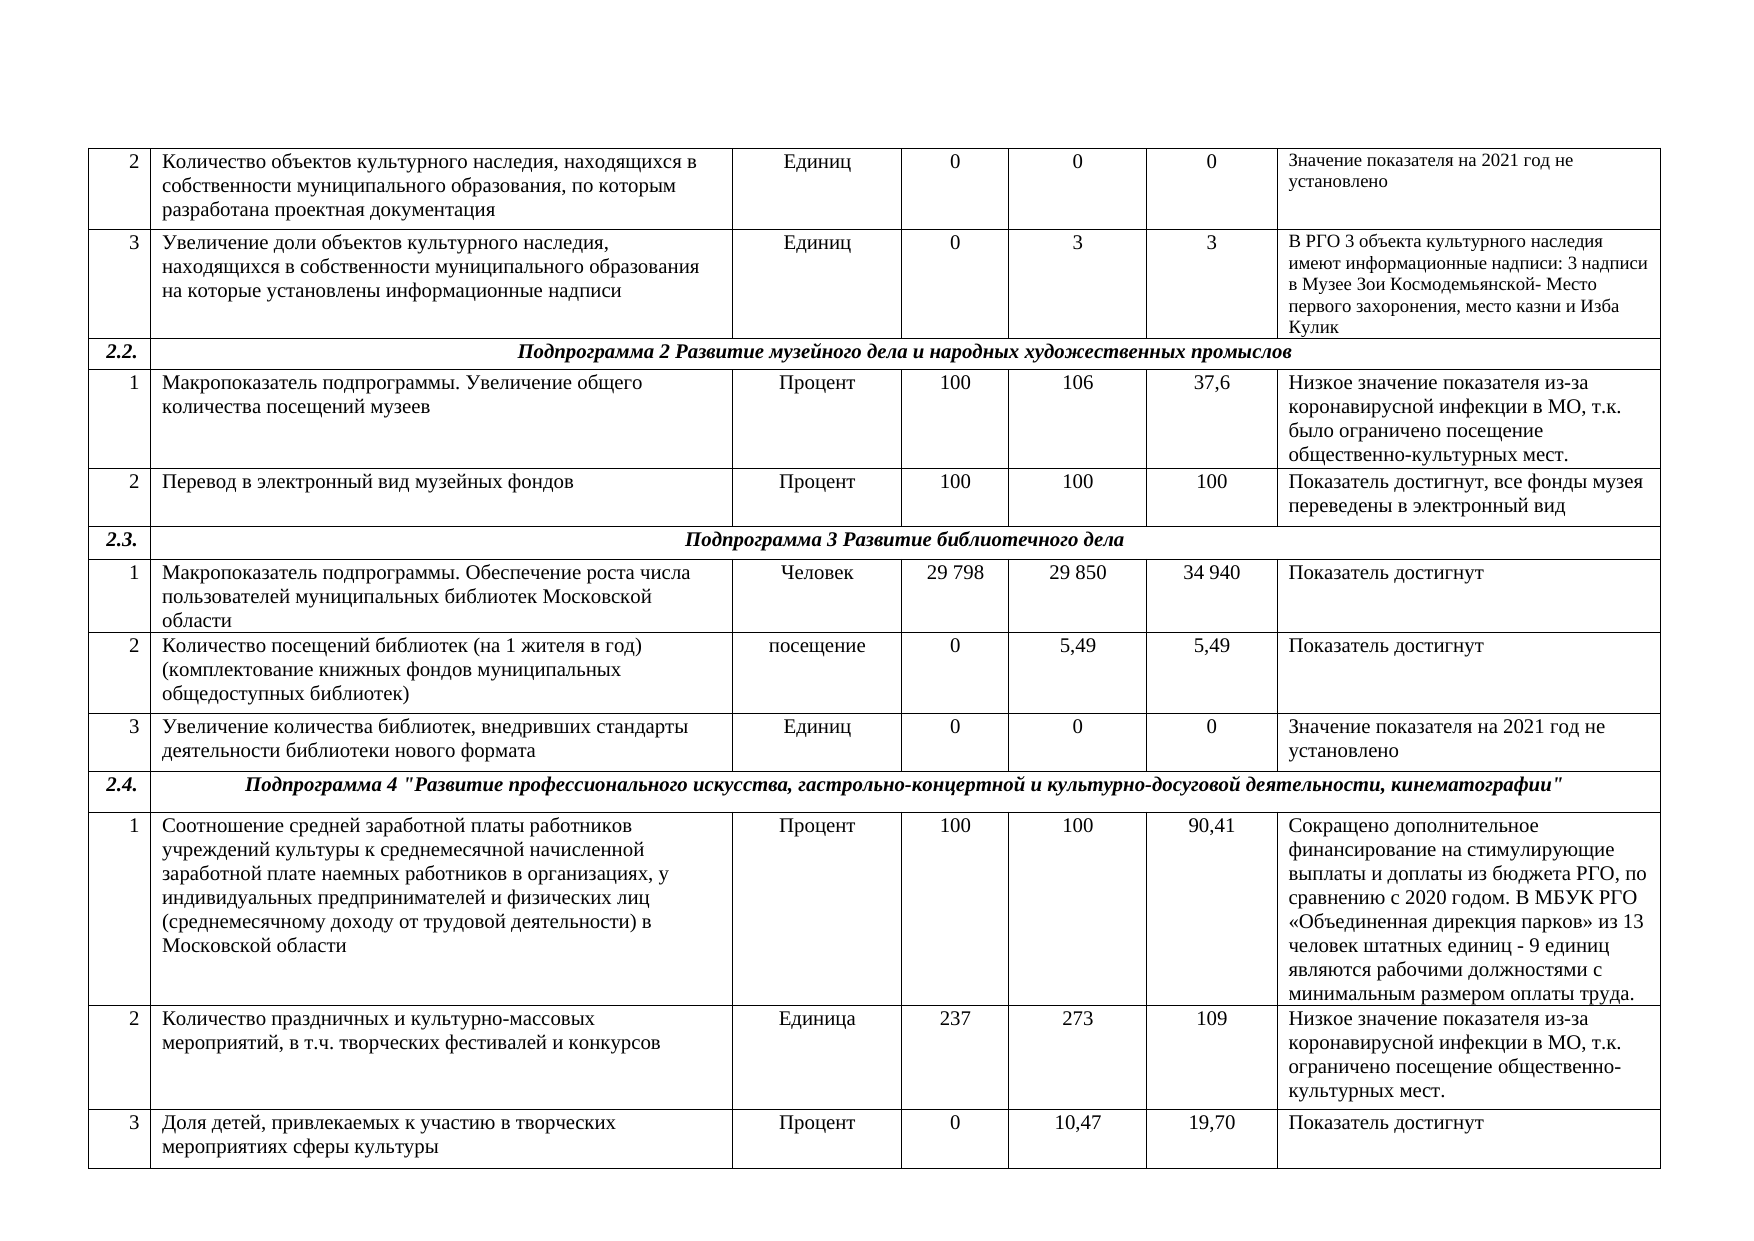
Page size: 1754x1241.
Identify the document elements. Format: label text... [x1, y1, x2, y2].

table_cell Единица [733, 1006, 901, 1109]
table_cell 37,6 [1147, 370, 1277, 468]
table_cell 2 [89, 469, 150, 526]
table_cell 2 [89, 1006, 150, 1109]
table_cell 0 [1009, 149, 1146, 229]
table_cell 100 [902, 469, 1008, 526]
table_cell 100 [902, 813, 1008, 1005]
table_cell Процент [733, 813, 901, 1005]
table_cell 0 [902, 149, 1008, 229]
table_cell 100 [902, 370, 1008, 468]
table_cell Процент [733, 370, 901, 468]
table_cell 34 940 [1147, 560, 1277, 632]
table_cell Показатель достигнут, все фонды музея переведены в электронный вид [1278, 469, 1660, 526]
table_cell посещение [733, 633, 901, 713]
table_cell 0 [902, 714, 1008, 771]
table_cell Доля детей, привлекаемых к участию в творческих мероприятиях сферы культуры [151, 1110, 732, 1168]
table_cell 0 [1147, 714, 1277, 771]
table_cell 3 [89, 1110, 150, 1168]
table_cell 3 [1009, 230, 1146, 338]
table_cell 273 [1009, 1006, 1146, 1109]
table_cell 100 [1009, 813, 1146, 1005]
table_cell 3 [1147, 230, 1277, 338]
table_cell 237 [902, 1006, 1008, 1109]
table_cell 29 798 [902, 560, 1008, 632]
table_cell Количество праздничных и культурно-массовых мероприятий, в т.ч. творческих фестивалей и конкурсов [151, 1006, 732, 1109]
table_cell 0 [902, 633, 1008, 713]
table_cell 100 [1147, 469, 1277, 526]
table_cell 2 [89, 633, 150, 713]
table_cell 2.4. [89, 772, 150, 812]
table_cell Количество посещений библиотек (на 1 жителя в год) (комплектование книжных фондов муниципальных общедоступных библиотек) [151, 633, 732, 713]
table_cell 0 [902, 1110, 1008, 1168]
table_cell Макропоказатель подпрограммы. Обеспечение роста числа пользователей муниципальных библиотек Московской области [151, 560, 732, 632]
table_cell Единиц [733, 230, 901, 338]
table_cell Количество объектов культурного наследия, находящихся в собственности муниципального образования, по которым разработана проектная документация [151, 149, 732, 229]
table_cell 109 [1147, 1006, 1277, 1109]
table_cell 29 850 [1009, 560, 1146, 632]
table_cell Макропоказатель подпрограммы. Увеличение общего количества посещений музеев [151, 370, 732, 468]
table_cell Единиц [733, 714, 901, 771]
table_cell Перевод в электронный вид музейных фондов [151, 469, 732, 526]
table_cell В РГО 3 объекта культурного наследия имеют информационные надписи: 3 надписи в Музее Зои Космодемьянской- Место первого захоронения, место казни и Изба Кулик [1278, 230, 1660, 338]
table_cell Подпрограмма 3 Развитие библиотечного дела [151, 527, 1660, 559]
table_cell 10,47 [1009, 1110, 1146, 1168]
table_cell Сокращено дополнительное финансирование на стимулирующие выплаты и доплаты из бюджета РГО, по сравнению с 2020 годом. В МБУК РГО «Объединенная дирекция парков» из 13 человек штатных единиц - 9 единиц являются рабочими должностями с минимальным размером оплаты труда. [1278, 813, 1660, 1005]
table_cell 2 [89, 149, 150, 229]
table_cell Человек [733, 560, 901, 632]
table_cell Соотношение средней заработной платы работников учреждений культуры к среднемесячной начисленной заработной плате наемных работников в организациях, у индивидуальных предпринимателей и физических лиц (среднемесячному доходу от трудовой деятельности) в Московской области [151, 813, 732, 1005]
table_cell 90,41 [1147, 813, 1277, 1005]
table_cell Подпрограмма 4 "Развитие профессионального искусства, гастрольно-концертной и культурно-досуговой деятельности, кинематографии" [151, 772, 1660, 812]
table_cell 106 [1009, 370, 1146, 468]
table_cell Увеличение количества библиотек, внедривших стандарты деятельности библиотеки нового формата [151, 714, 732, 771]
table_cell 3 [89, 714, 150, 771]
table_cell 2.3. [89, 527, 150, 559]
table_cell 3 [89, 230, 150, 338]
table_cell 2.2. [89, 339, 150, 369]
table_cell 1 [89, 560, 150, 632]
table_cell Процент [733, 1110, 901, 1168]
table_cell Показатель достигнут [1278, 1110, 1660, 1168]
table_cell 1 [89, 370, 150, 468]
table_cell Единиц [733, 149, 901, 229]
table_cell 5,49 [1147, 633, 1277, 713]
table_cell Низкое значение показателя из-за коронавирусной инфекции в МО, т.к. было ограничено посещение общественно-культурных мест. [1278, 370, 1660, 468]
table_cell Показатель достигнут [1278, 560, 1660, 632]
table_cell 100 [1009, 469, 1146, 526]
table_cell 0 [1147, 149, 1277, 229]
table_cell 19,70 [1147, 1110, 1277, 1168]
table_cell Процент [733, 469, 901, 526]
table_cell Подпрограмма 2 Развитие музейного дела и народных художественных промыслов [151, 339, 1660, 369]
table_cell 0 [1009, 714, 1146, 771]
table_cell 5,49 [1009, 633, 1146, 713]
table_cell Показатель достигнут [1278, 633, 1660, 713]
table_cell Значение показателя на 2021 год не установлено [1278, 714, 1660, 771]
table_cell 1 [89, 813, 150, 1005]
table_cell Низкое значение показателя из-за коронавирусной инфекции в МО, т.к. ограничено посещение общественно-культурных мест. [1278, 1006, 1660, 1109]
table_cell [1278, 149, 1660, 229]
table_cell Увеличение доли объектов культурного наследия, находящихся в собственности муниципального образования на которые установлены информационные надписи [151, 230, 732, 338]
table_cell 0 [902, 230, 1008, 338]
